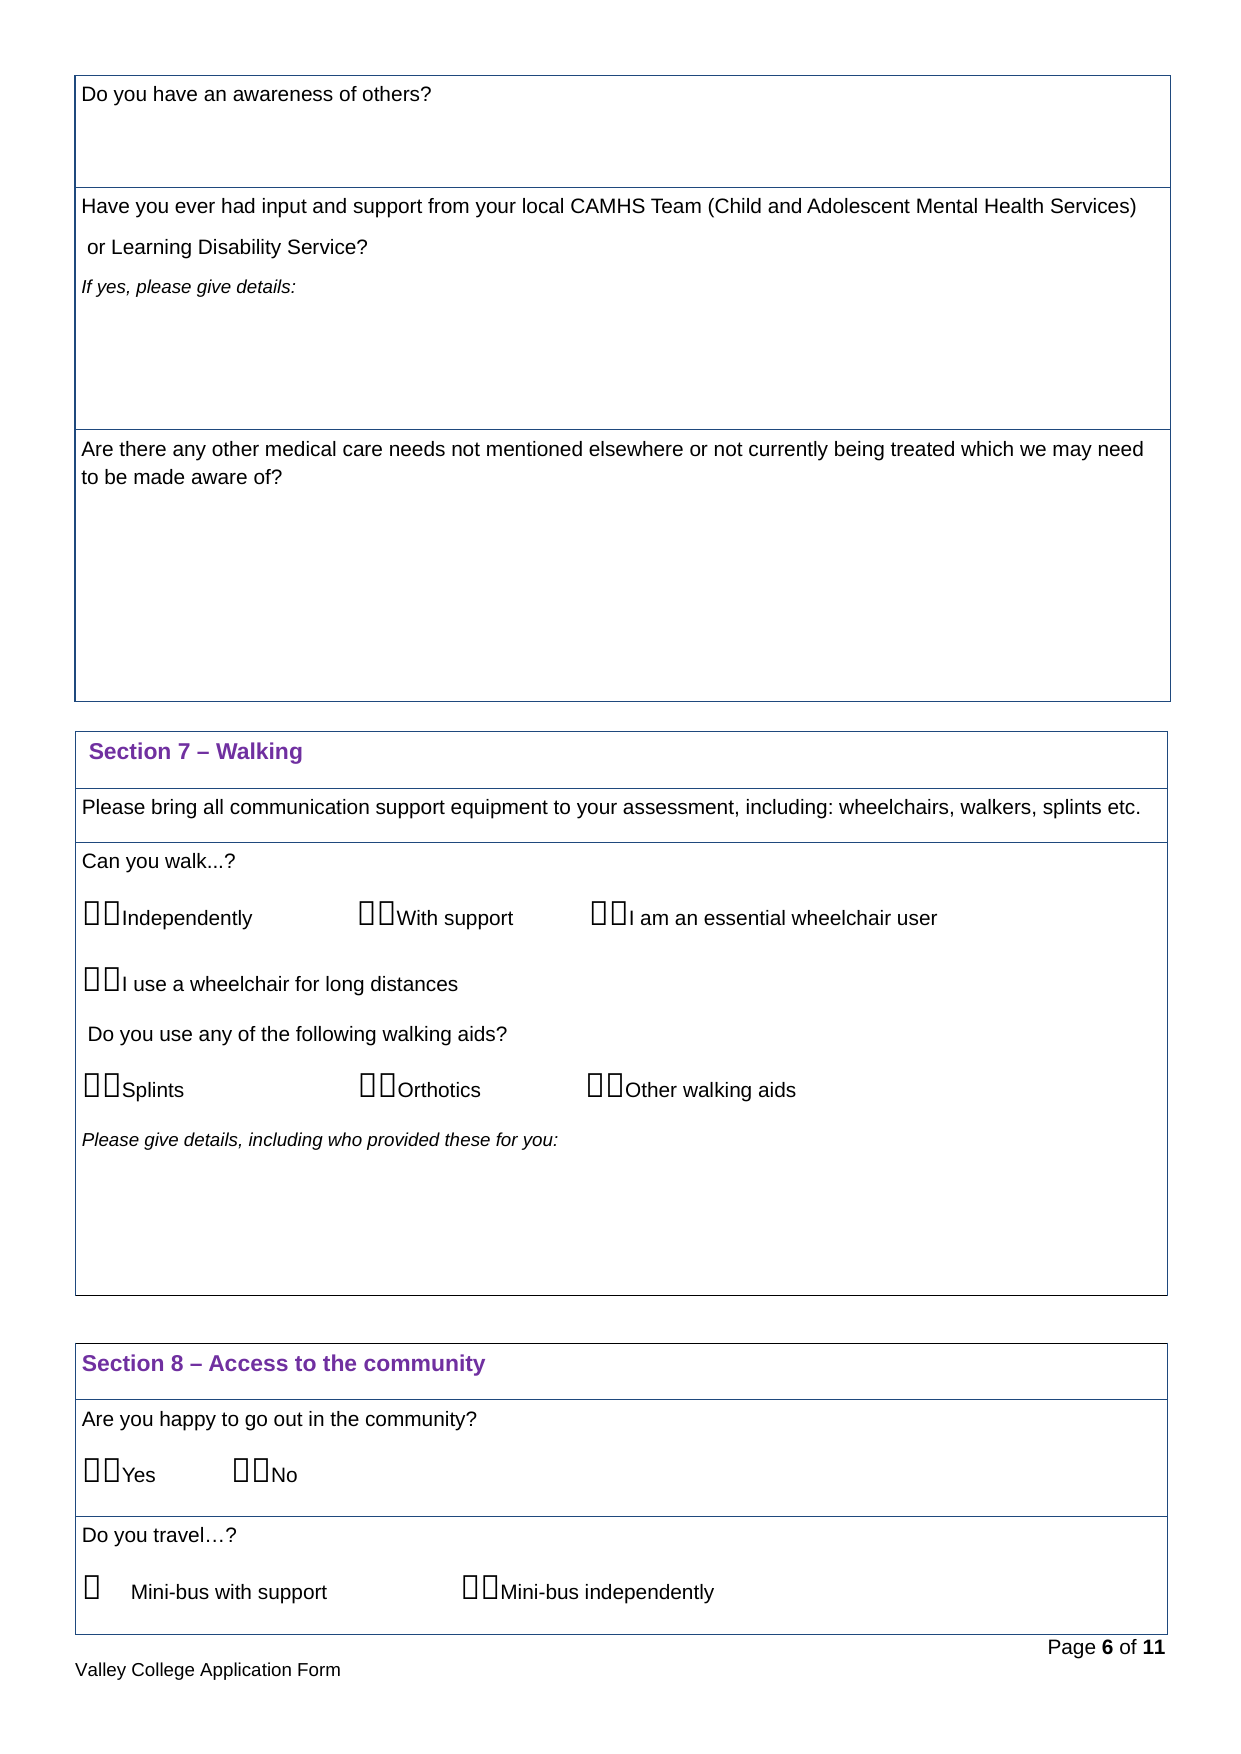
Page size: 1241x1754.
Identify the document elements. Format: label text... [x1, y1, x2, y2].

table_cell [76, 1517, 1167, 1633]
table_cell Are there any other medical care needs not mentioned elsewhere or not currently being treated which we may need to be made aware of? [76, 430, 1170, 701]
table_header Section 7 – Walking [76, 732, 1167, 787]
table_cell Are you happy to go out in the community? Yes No [76, 1400, 1167, 1516]
table_cell Do you have an awareness of others? [76, 76, 1170, 187]
table_cell Can you walk...? Independently With support I am an essential wheelchair user I use a wheelchair for long distances Do you use any of the following walking aids? Splints Orthotics Other walking aids Please give details, including who provided these for you: [76, 843, 1167, 1295]
table_cell Have you ever had input and support from your local CAMHS Team (Child and Adolescent Mental Health Services) or Learning Disability Service? If yes, please give details: [76, 188, 1170, 429]
table_header Section 8 – Access to the community [76, 1344, 1167, 1399]
table_cell Please bring all communication support equipment to your assessment, including: wheelchairs, walkers, splints etc. [76, 789, 1167, 842]
